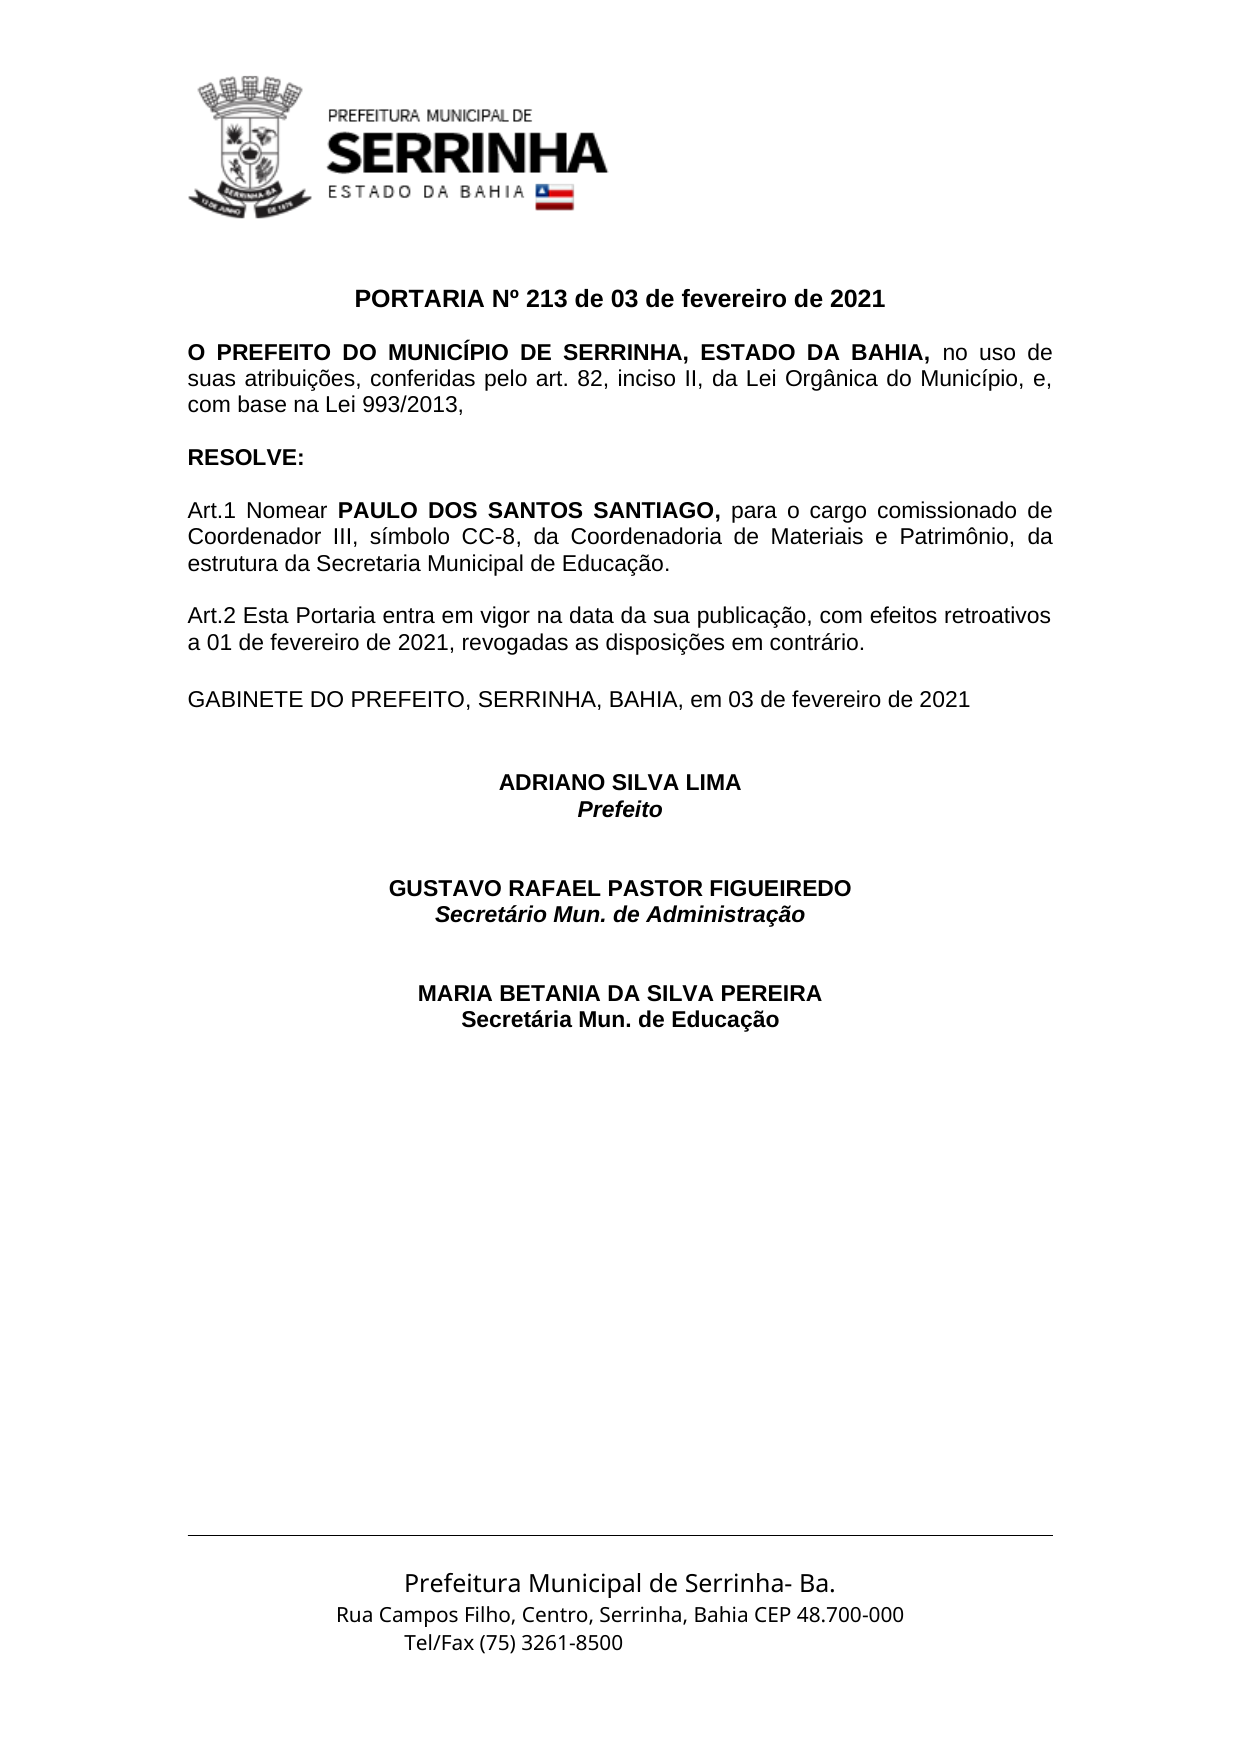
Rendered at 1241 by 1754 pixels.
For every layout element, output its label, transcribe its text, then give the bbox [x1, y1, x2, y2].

text GUSTAVO RAFAEL PASTOR FIGUEIREDO [187, 874, 1053, 901]
picture [187, 73, 609, 222]
text ADRIANO SILVA LIMA [187, 769, 1053, 796]
text GABINETE DO PREFEITO, SERRINHA, BAHIA, em 03 de fevereiro de 2021 [187, 686, 1053, 713]
text RESOLVE: [187, 444, 1053, 471]
text PORTARIA Nº 213 de 03 de fevereiro de 2021 [187, 284, 1053, 312]
text Art.1 Nomear PAULO DOS SANTOS SANTIAGO, para o cargo comissionado de Coordenador III, símbolo CC-8, da Coordenadoria de Materiais e Patrimônio, da estrutura da Secretaria Municipal de Educação. [187, 497, 1053, 576]
text Prefeito [187, 796, 1053, 822]
text Secretária Mun. de Educação [187, 1006, 1053, 1033]
text O PREFEITO DO MUNICÍPIO DE SERRINHA, ESTADO DA BAHIA, no uso de suas atribuições, conferidas pelo art. 82, inciso II, da Lei Orgânica do Município, e, com base na Lei 993/2013, [187, 339, 1053, 418]
text Art.2 Esta Portaria entra em vigor na data da sua publicação, com efeitos retroativos a 01 de fevereiro de 2021, revogadas as disposições em contrário. [187, 602, 1053, 655]
text MARIA BETANIA DA SILVA PEREIRA [187, 980, 1053, 1006]
text Secretário Mun. de Administração [187, 901, 1053, 927]
